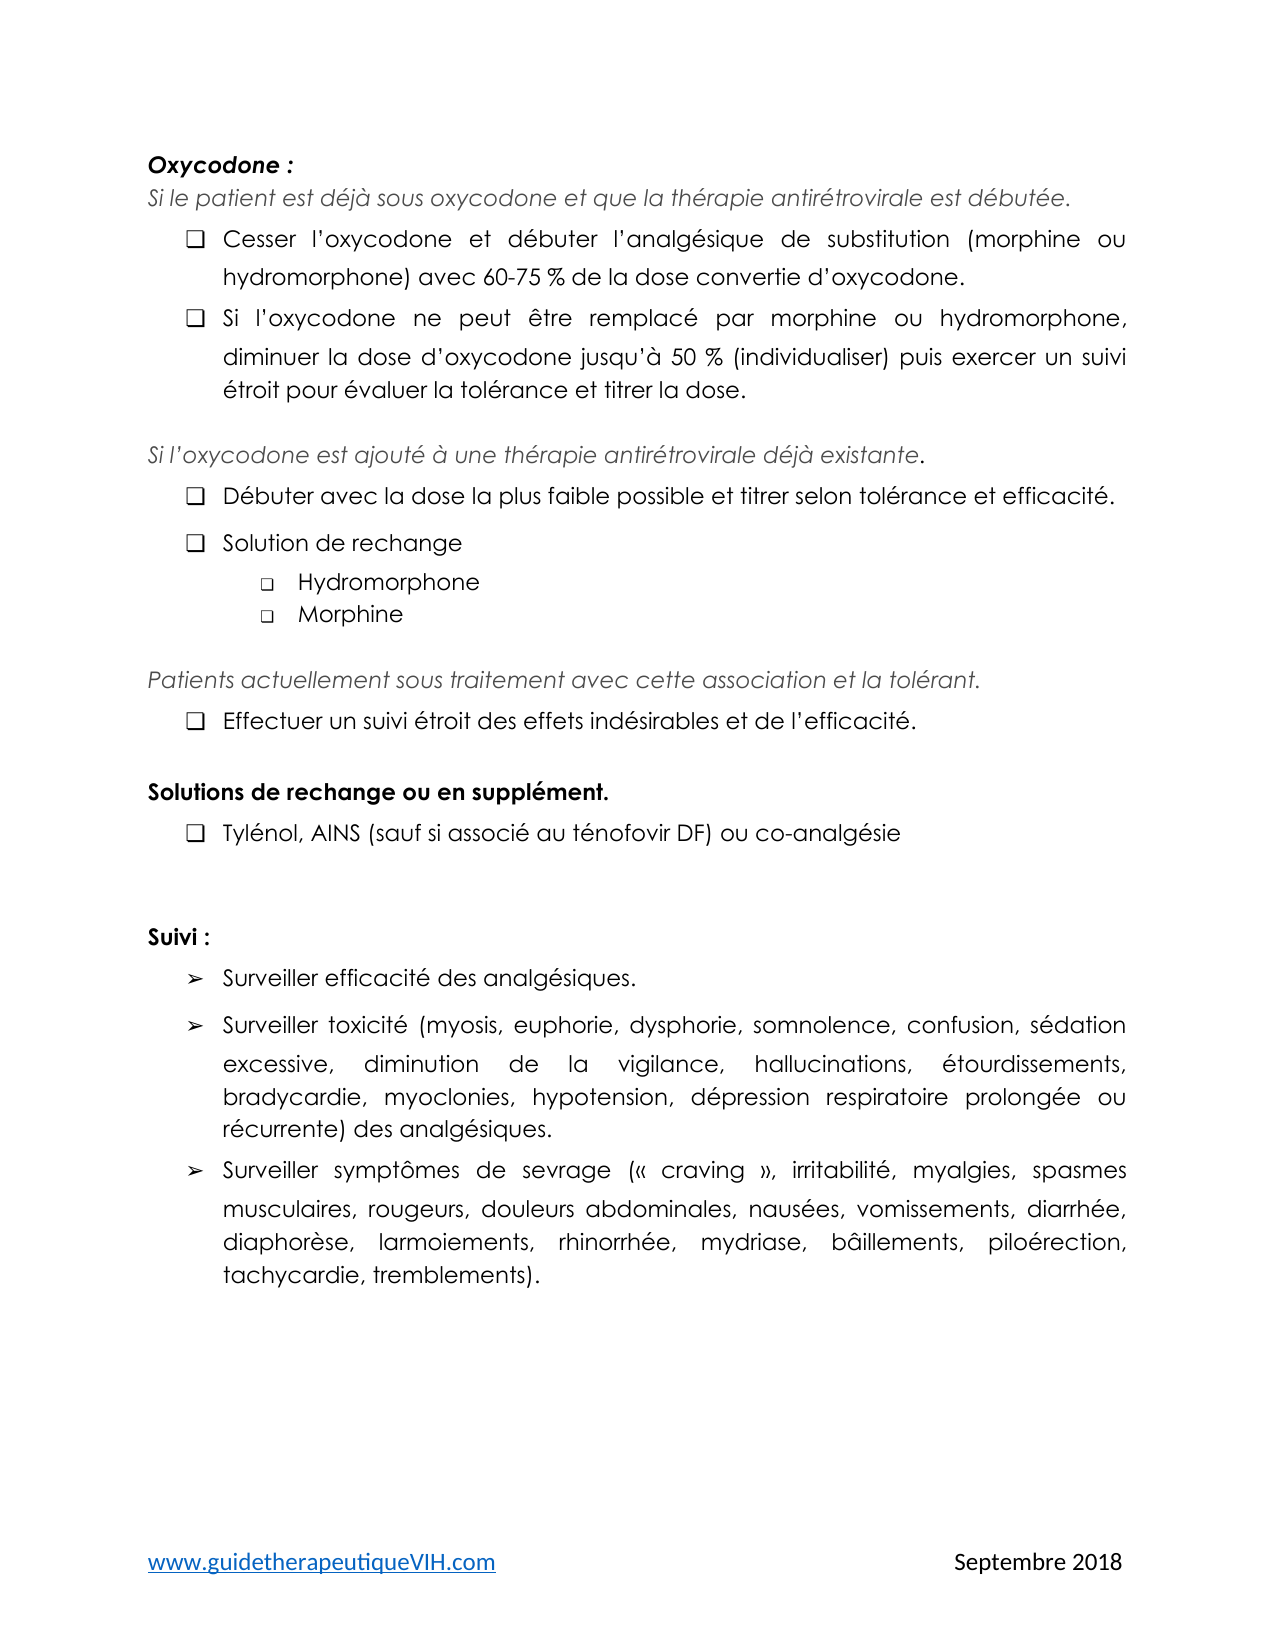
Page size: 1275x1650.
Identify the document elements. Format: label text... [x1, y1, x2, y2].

text Si le patient est déjà sous oxycodone et que la thérapie antirétrovirale est débutée. [148, 180, 1127, 213]
text Si l’oxycodone est ajouté à une thérapie antirétrovirale déjà existante. [148, 438, 1127, 471]
list Cesser l’oxycodone et débuter l’analgésique de substitution (morphine ou hydromorphone) avec 60-75 % de la dose convertie d’oxycodone. [185, 213, 1127, 293]
list Surveiller efficacité des analgésiques. [185, 953, 1127, 1000]
list Solution de rechange [185, 517, 1127, 564]
list Surveiller symptômes de sevrage (« craving », irritabilité, myalgies, spasmes musculaires, rougeurs, douleurs abdominales, nausées, vomissements, diarrhée, diaphorèse, larmoiements, rhinorrhée, mydriase, bâillements, piloérection, tachycardie, tremblements). [185, 1145, 1127, 1290]
list Morphine [260, 597, 1127, 630]
text Suivi : [148, 920, 1127, 953]
text Patients actuellement sous traitement avec cette association et la tolérant. [148, 663, 1127, 695]
text Oxycodone : [148, 148, 1127, 180]
list Surveiller toxicité (myosis, euphorie, dysphorie, somnolence, confusion, sédation excessive, diminution de la vigilance, hallucinations, étourdissements, bradycardie, myoclonies, hypotension, dépression respiratoire prolongée ou récurrente) des analgésiques. [185, 1000, 1127, 1145]
list Débuter avec la dose la plus faible possible et titrer selon tolérance et efficacité. [185, 471, 1127, 517]
list Tylénol, AINS (sauf si associé au ténofovir DF) ou co-analgésie [185, 808, 1127, 855]
list Effectuer un suivi étroit des effets indésirables et de l’efficacité. [185, 695, 1127, 742]
list Hydromorphone [260, 564, 1127, 597]
list Si l’oxycodone ne peut être remplacé par morphine ou hydromorphone, diminuer la dose d’oxycodone jusqu’à 50 % (individualiser) puis exercer un suivi étroit pour évaluer la tolérance et titrer la dose. [185, 293, 1127, 405]
text Solutions de rechange ou en supplément. [148, 775, 1127, 808]
